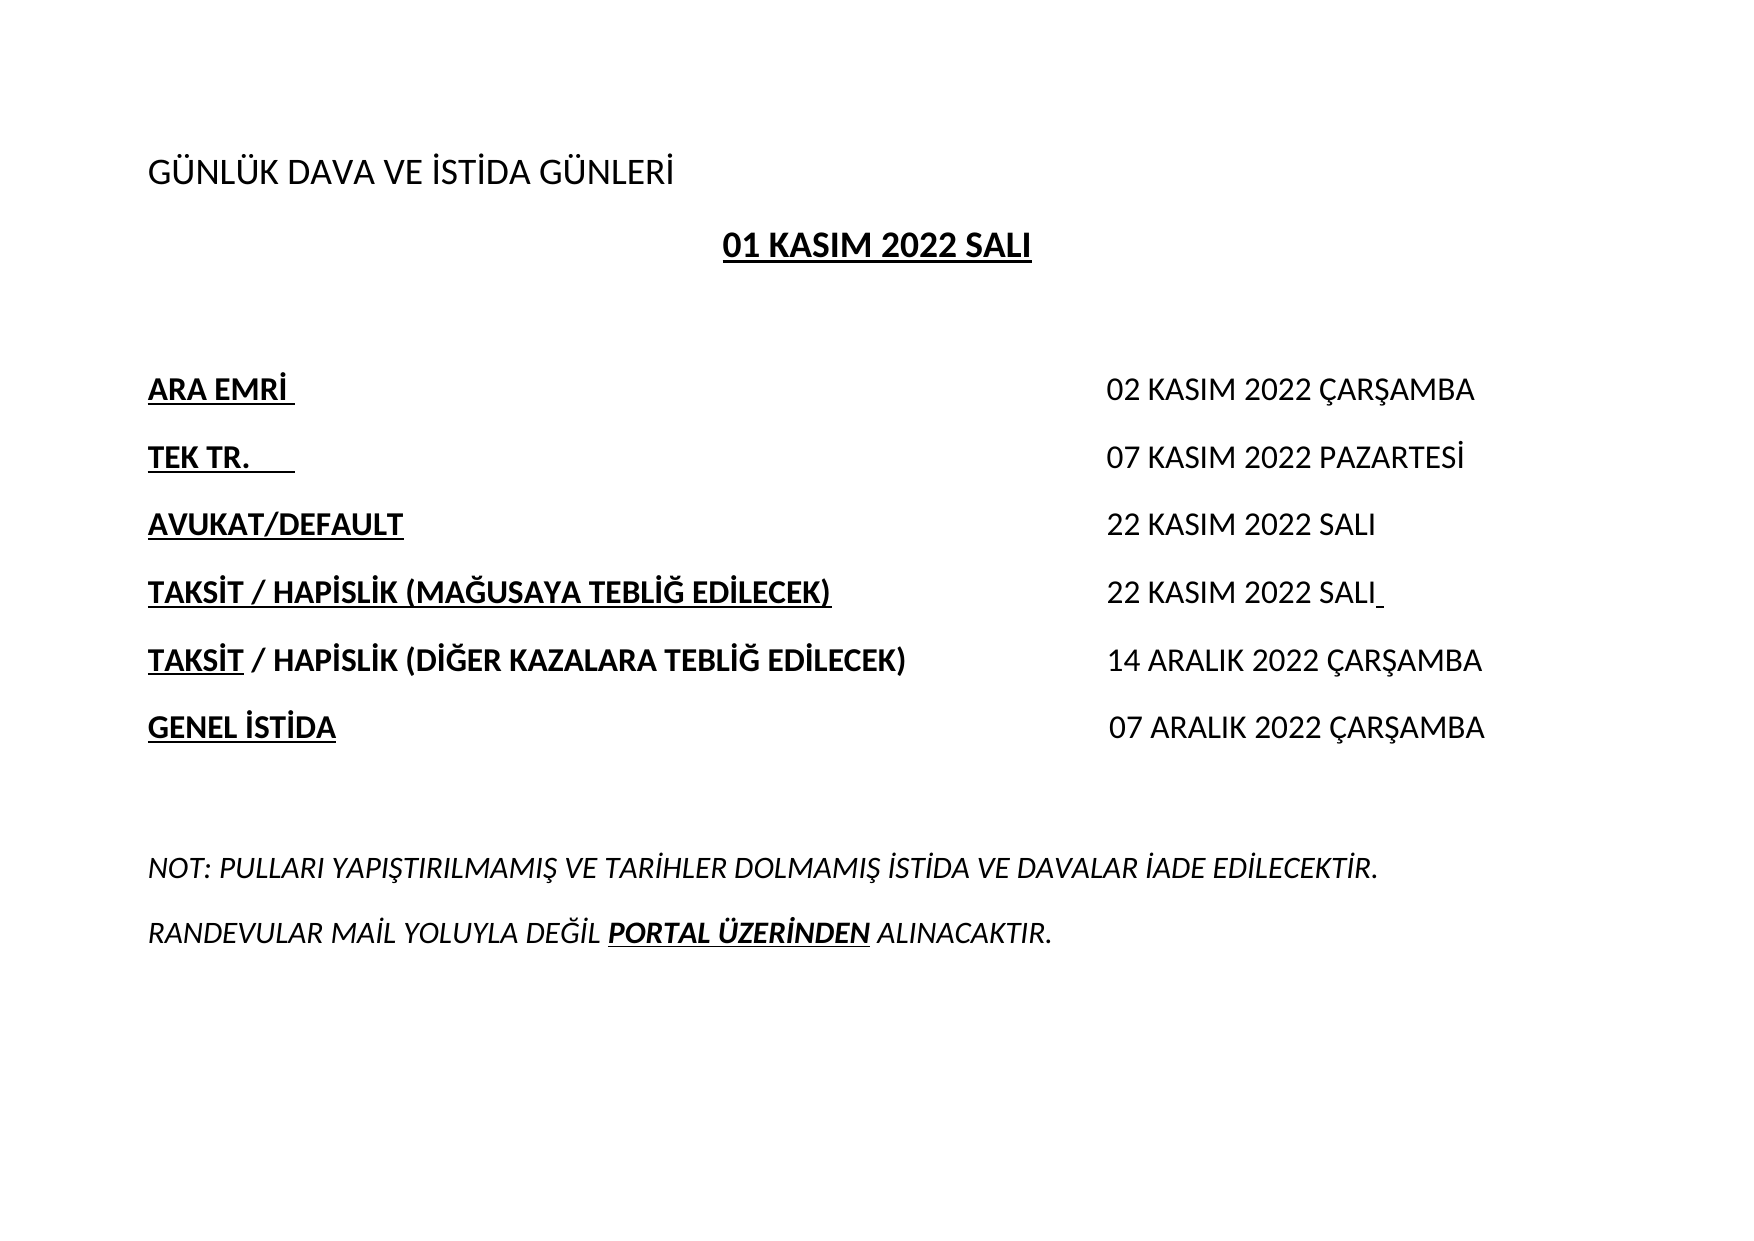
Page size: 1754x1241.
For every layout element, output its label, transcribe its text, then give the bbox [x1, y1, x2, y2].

text TAKSİT / HAPİSLİK (MAĞUSAYA TEBLİĞ EDİLECEK) 22 KASIM 2022 SALI [148, 571, 1606, 612]
text TAKSİT / HAPİSLİK (DİĞER KAZALARA TEBLİĞ EDİLECEK) 14 ARALIK 2022 ÇARŞAMBA [148, 639, 1606, 679]
text NOT: PULLARI YAPIŞTIRILMAMIŞ VE TARİHLER DOLMAMIŞ İSTİDA VE DAVALAR İADE EDİLECEKTİR. [148, 848, 1606, 886]
text RANDEVULAR MAİL YOLUYLA DEĞİL PORTAL ÜZERİNDEN ALINACAKTIR. [148, 913, 1606, 951]
text 01 KASIM 2022 SALI [148, 221, 1606, 267]
text ARA EMRİ 02 KASIM 2022 ÇARŞAMBA [148, 368, 1606, 409]
text AVUKAT/DEFAULT 22 KASIM 2022 SALI [148, 503, 1606, 544]
text GENEL İSTİDA 07 ARALIK 2022 ÇARŞAMBA [148, 706, 1606, 747]
text GÜNLÜK DAVA VE İSTİDA GÜNLERİ [148, 148, 1606, 193]
text TEK TR. 07 KASIM 2022 PAZARTESİ [148, 436, 1606, 477]
